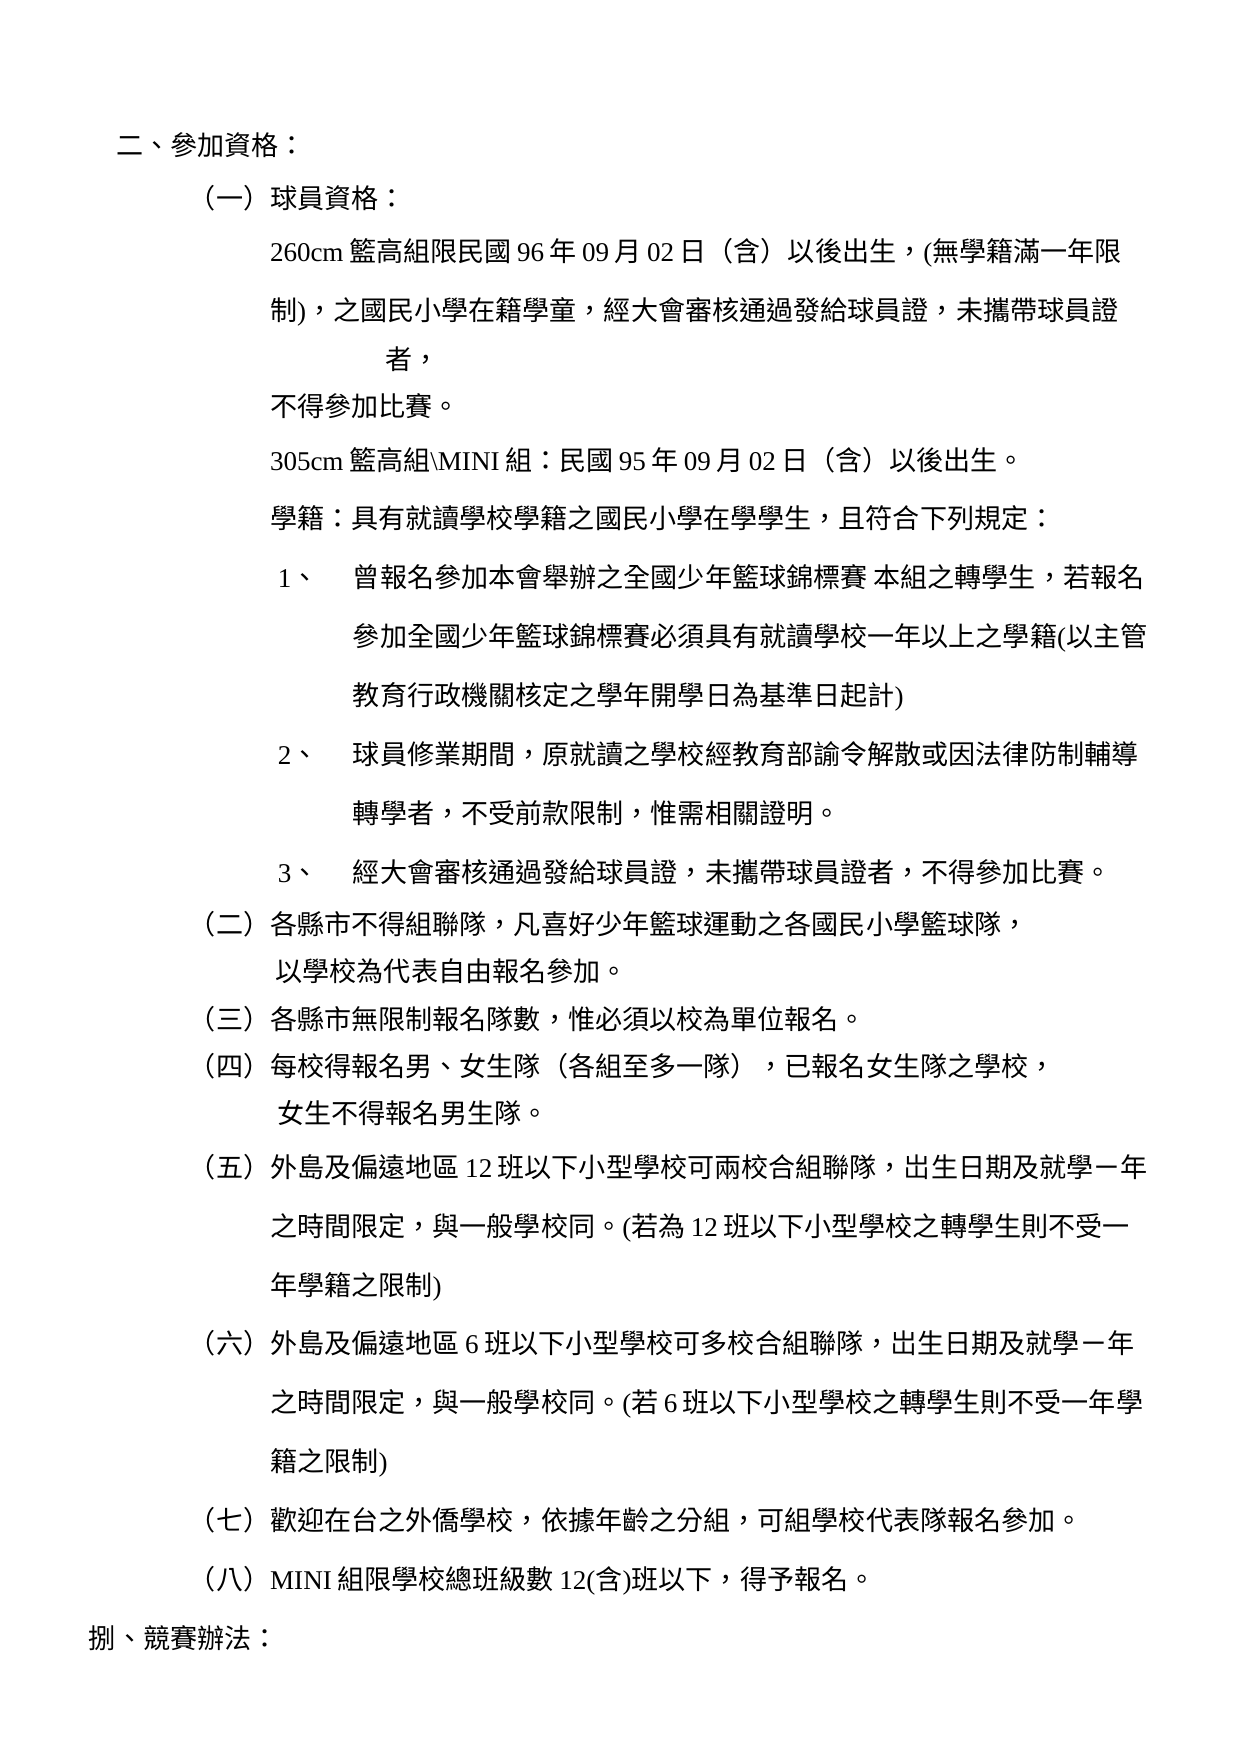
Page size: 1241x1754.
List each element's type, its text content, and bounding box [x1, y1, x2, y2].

text 制)，之國民小學在籍學童，經大會審核通過發給球員證，未攜帶球員證者， [270, 289, 1152, 376]
text 捌、競賽辦法： [89, 1617, 1152, 1656]
text 260cm籃高組限民國96年09月02日（含）以後出生，(無學籍滿一年限 [270, 230, 1152, 269]
text 之時間限定，與一般學校同。(若6班以下小型學校之轉學生則不受一年學 [189, 1381, 1152, 1421]
list 經大會審核通過發給球員證，未攜帶球員證者，不得參加比賽。 [278, 851, 1152, 890]
text 二、參加資格： [89, 124, 1152, 163]
text （四）每校得報名男、女生隊（各組至多一隊），已報名女生隊之學校， [189, 1051, 1152, 1083]
text （五）外島及偏遠地區12班以下小型學校可兩校合組聯隊，岀生日期及就學ㄧ年之時間限定，與一般學校同。(若為12班以下小型學校之轉學生則不受一年學籍之限制) [189, 1146, 1152, 1303]
text （二）各縣市不得組聯隊，凡喜好少年籃球運動之各國民小學籃球隊， [189, 909, 1152, 941]
text 學籍：具有就讀學校學籍之國民小學在學學生，且符合下列規定： [270, 497, 1152, 537]
text （八）MINI組限學校總班級數12(含)班以下，得予報名。 [189, 1558, 1152, 1597]
text 以學校為代表自由報名參加。 [262, 957, 1152, 988]
list 曾報名參加本會舉辦之全國少年籃球錦標賽 本組之轉學生，若報名參加全國少年籃球錦標賽必須具有就讀學校一年以上之學籍(以主管教育行政機關核定之學年開學日為基準日起計) [278, 556, 1152, 713]
text 籍之限制) [189, 1440, 1152, 1479]
text 不得參加比賽。 [270, 391, 1152, 423]
text （七）歡迎在台之外僑學校，依據年齡之分組，可組學校代表隊報名參加。 [189, 1499, 1152, 1538]
text （三）各縣市無限制報名隊數，惟必須以校為單位報名。 [189, 1004, 1152, 1036]
text （一）球員資格： [189, 183, 1152, 214]
text （六）外島及偏遠地區6班以下小型學校可多校合組聯隊，岀生日期及就學ㄧ年 [189, 1322, 1152, 1362]
text 女生不得報名男生隊。 [264, 1099, 1152, 1130]
list 球員修業期間，原就讀之學校經教育部諭令解散或因法律防制輔導轉學者，不受前款限制，惟需相關證明。 [278, 733, 1152, 831]
text 305cm籃高組\MINI組：民國95年09月02日（含）以後出生。 [270, 439, 1152, 478]
